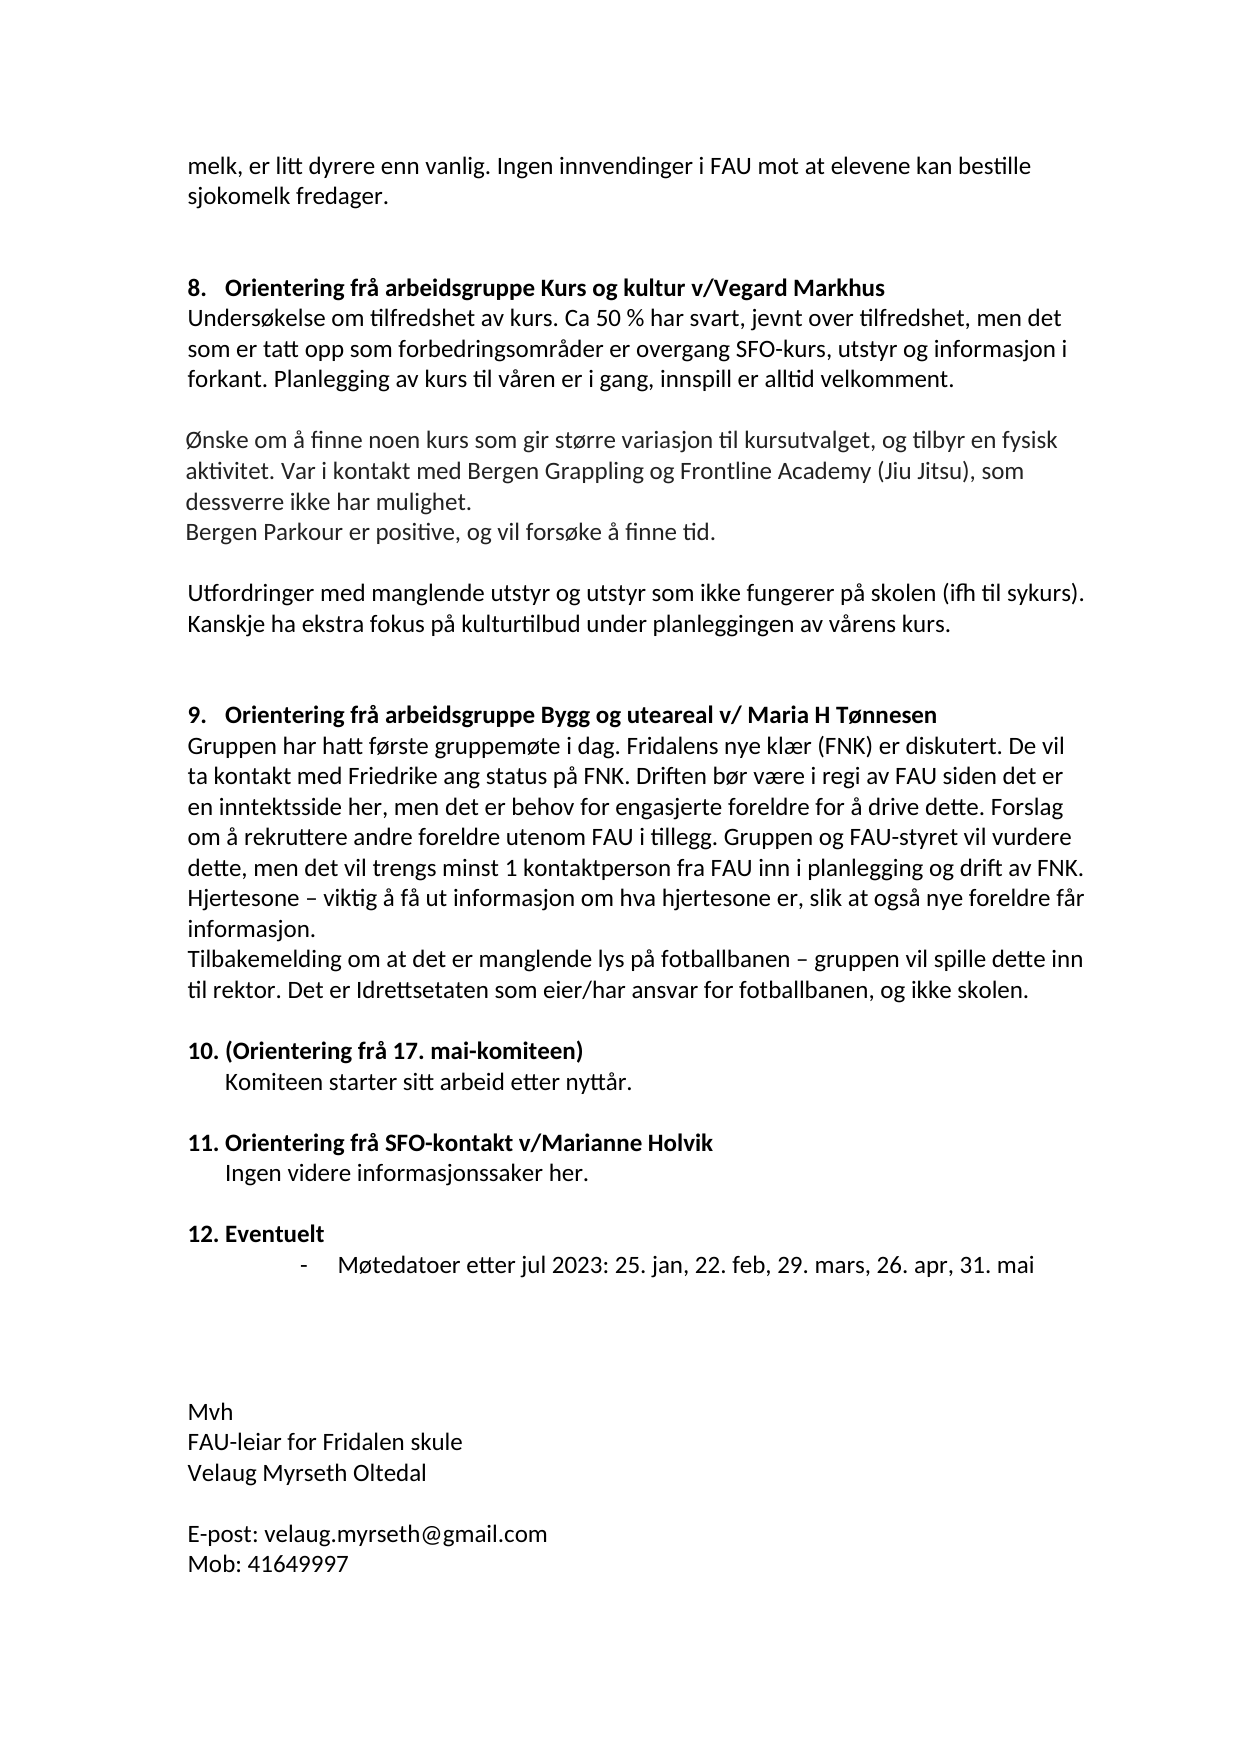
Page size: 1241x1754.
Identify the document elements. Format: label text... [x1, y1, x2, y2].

text Velaug Myrseth Oltedal [150, 1457, 1090, 1488]
text Utfordringer med manglende utstyr og utstyr som ikke fungerer på skolen (ifh til sykurs). Kanskje ha ekstra fokus på kulturtilbud under planleggingen av vårens kurs. [187, 577, 1090, 638]
list Orientering frå SFO-kontakt v/Marianne Holvik [187, 1127, 1090, 1157]
list Orientering frå arbeidsgruppe Bygg og uteareal v/ Maria H Tønnesen [187, 699, 1090, 730]
text Ingen videre informasjonssaker her. [225, 1157, 1090, 1188]
list Eventuelt [187, 1218, 1090, 1249]
text Mvh [150, 1396, 1090, 1427]
text Komiteen starter sitt arbeid etter nyttår. [225, 1066, 1090, 1096]
text Undersøkelse om tilfredshet av kurs. Ca 50 % har svart, jevnt over tilfredshet, men det som er tatt opp som forbedringsområder er overgang SFO-kurs, utstyr og informasjon i forkant. Planlegging av kurs til våren er i gang, innspill er alltid velkomment. [187, 303, 1090, 394]
list Møtedatoer etter jul 2023: 25. jan, 22. feb, 29. mars, 26. apr, 31. mai [300, 1249, 1090, 1279]
text FAU-leiar for Fridalen skule [150, 1427, 1090, 1457]
text Tilbakemelding om at det er manglende lys på fotballbanen – gruppen vil spille dette inn til rektor. Det er Idrettsetaten som eier/har ansvar for fotballbanen, og ikke skolen. [187, 943, 1090, 1004]
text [187, 150, 1090, 211]
text Hjertesone – viktig å få ut informasjon om hva hjertesone er, slik at også nye foreldre får informasjon. [187, 882, 1090, 943]
text Mob: 41649997 [150, 1549, 1090, 1579]
list Orientering frå arbeidsgruppe Kurs og kultur v/Vegard Markhus [187, 272, 1090, 303]
text Bergen Parkour er positive, og vil forsøke å finne tid. [150, 516, 1090, 547]
list (Orientering frå 17. mai-komiteen) [187, 1035, 1090, 1066]
text E-post: velaug.myrseth@gmail.com [150, 1518, 1090, 1549]
text Ønske om å finne noen kurs som gir større variasjon til kursutvalget, og tilbyr en fysisk aktivitet. Var i kontakt med Bergen Grappling og Frontline Academy (Jiu Jitsu), som dessverre ikke har mulighet. [185, 425, 1090, 516]
text Gruppen har hatt første gruppemøte i dag. Fridalens nye klær (FNK) er diskutert. De vil ta kontakt med Friedrike ang status på FNK. Driften bør være i regi av FAU siden det er en inntektsside her, men det er behov for engasjerte foreldre for å drive dette. Forslag om å rekruttere andre foreldre utenom FAU i tillegg. Gruppen og FAU-styret vil vurdere dette, men det vil trengs minst 1 kontaktperson fra FAU inn i planlegging og drift av FNK. [187, 730, 1090, 882]
